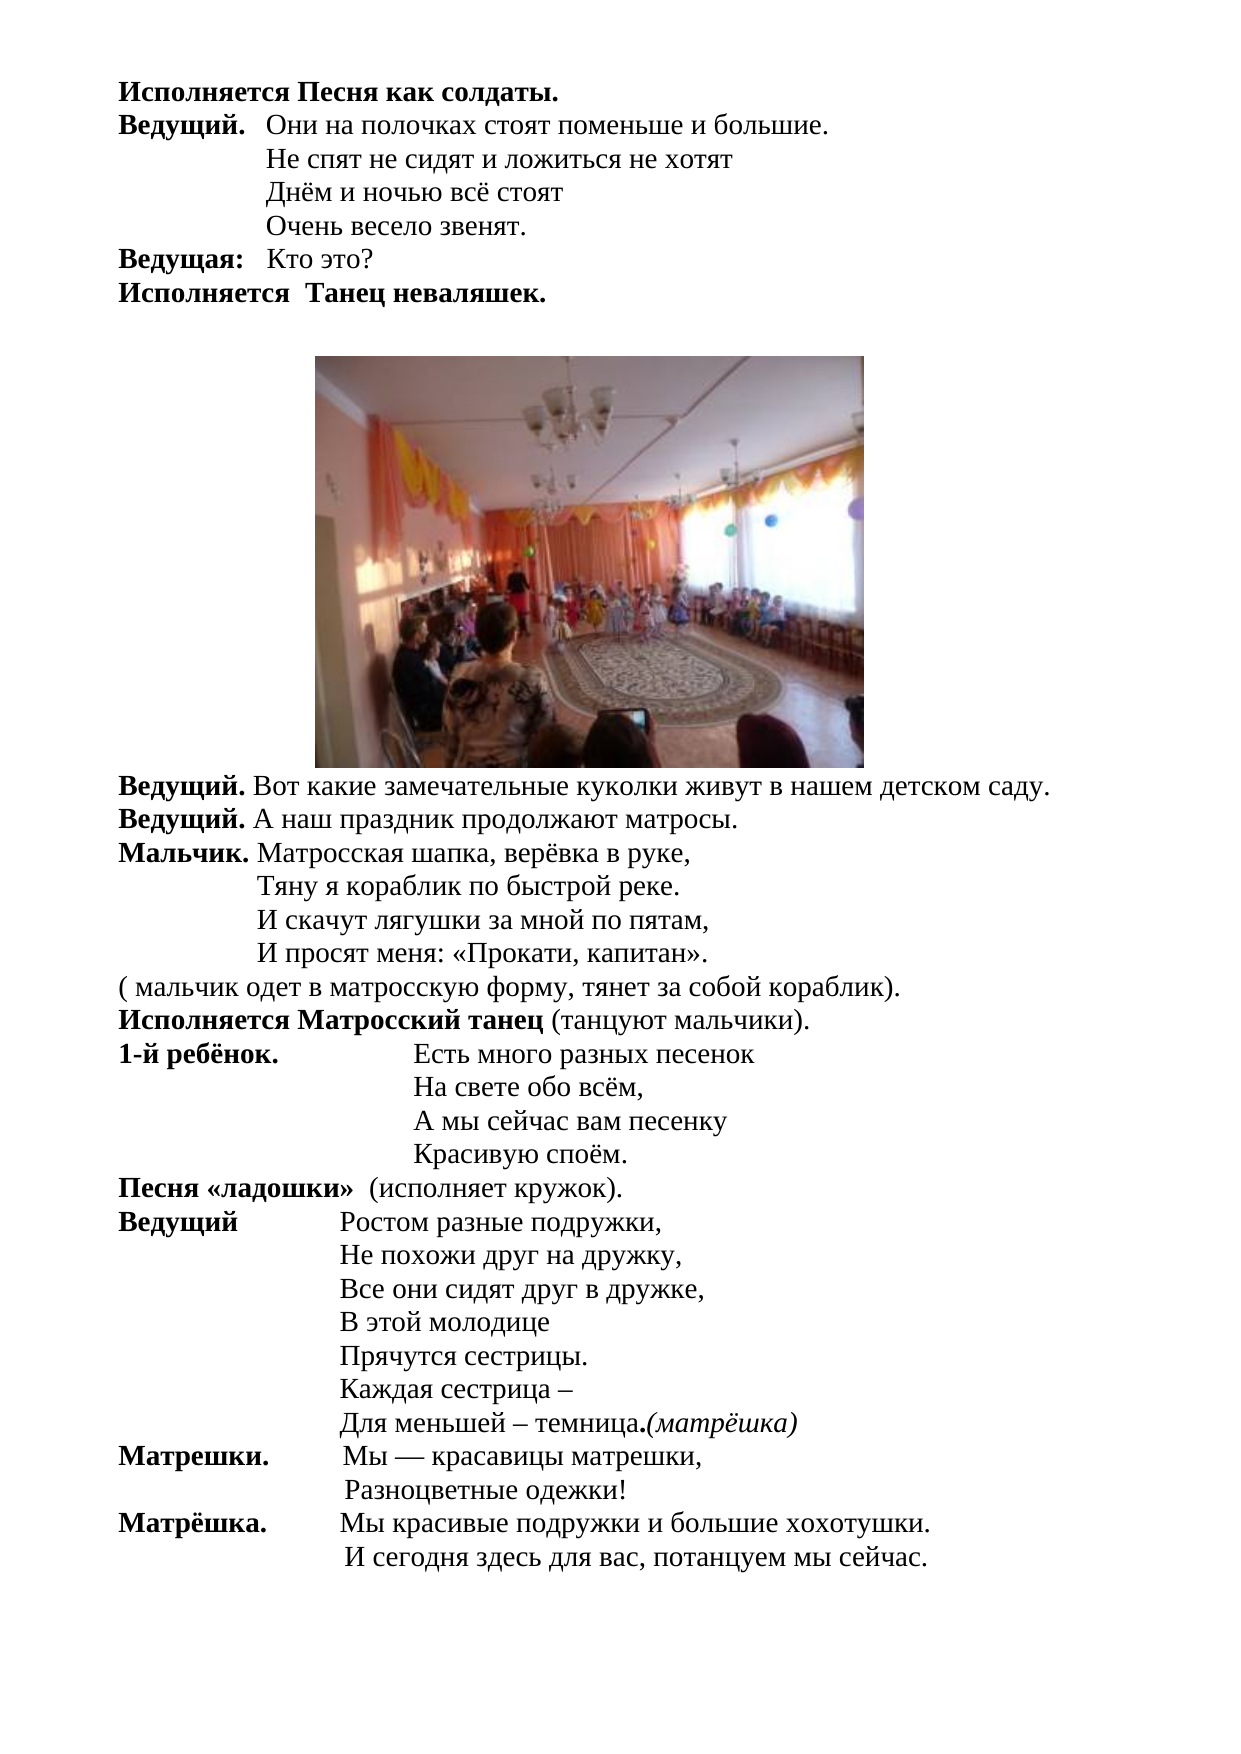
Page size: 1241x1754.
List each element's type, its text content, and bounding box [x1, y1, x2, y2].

text Не спят не сидят и ложиться не хотят [192, 141, 1152, 174]
text В этой молодице [266, 1304, 1152, 1338]
text Прячутся сестрицы. [266, 1338, 1152, 1371]
text Днём и ночью всё стоят [192, 174, 1152, 208]
text 1-й ребёнок. Есть много разных песенок [118, 1036, 1152, 1069]
text Исполняется Танец неваляшек. [118, 275, 1152, 309]
text Каждая сестрица – [266, 1371, 1152, 1405]
text Мальчик. Матросская шапка, верёвка в руке, [118, 835, 1152, 868]
picture [315, 356, 864, 768]
text Ведущий. Вот какие замечательные куколки живут в нашем детском саду. [118, 768, 1152, 801]
text И сегодня здесь для вас, потанцуем мы сейчас. [118, 1539, 1152, 1573]
text Ведущая: Кто это? [118, 242, 1152, 275]
text Ведущий. А наш праздник продолжают матросы. [118, 801, 1152, 835]
text Матрешки. Мы — красавицы матрешки, Разноцветные одежки! [118, 1438, 1152, 1506]
text Матрёшка. Мы красивые подружки и большие хохотушки. [118, 1506, 1152, 1539]
text Красивую споём. [339, 1137, 1152, 1170]
text Исполняется Песня как солдаты. [118, 74, 1152, 107]
text Ведущий. Они на полочках стоят поменьше и большие. [118, 107, 1152, 141]
text Песня «ладошки» (исполняет кружок). [118, 1170, 1152, 1204]
text Тяну я кораблик по быстрой реке. [118, 868, 1152, 902]
text Для меньшей – темница.(матрёшка) [266, 1405, 1152, 1438]
text И скачут лягушки за мной по пятам, [118, 902, 1152, 935]
text Не похожи друг на дружку, [266, 1237, 1152, 1271]
text Ведущий Ростом разные подружки, [118, 1204, 1152, 1237]
text Очень весело звенят. [192, 208, 1152, 242]
text Все они сидят друг в дружке, [266, 1271, 1152, 1304]
text ( мальчик одет в матросскую форму, тянет за собой кораблик). [118, 969, 1152, 1002]
text И просят меня: «Прокати, капитан». [118, 935, 1152, 969]
text На свете обо всём, [339, 1069, 1152, 1103]
text А мы сейчас вам песенку [339, 1103, 1152, 1137]
text Исполняется Матросский танец (танцуют мальчики). [118, 1002, 1152, 1036]
